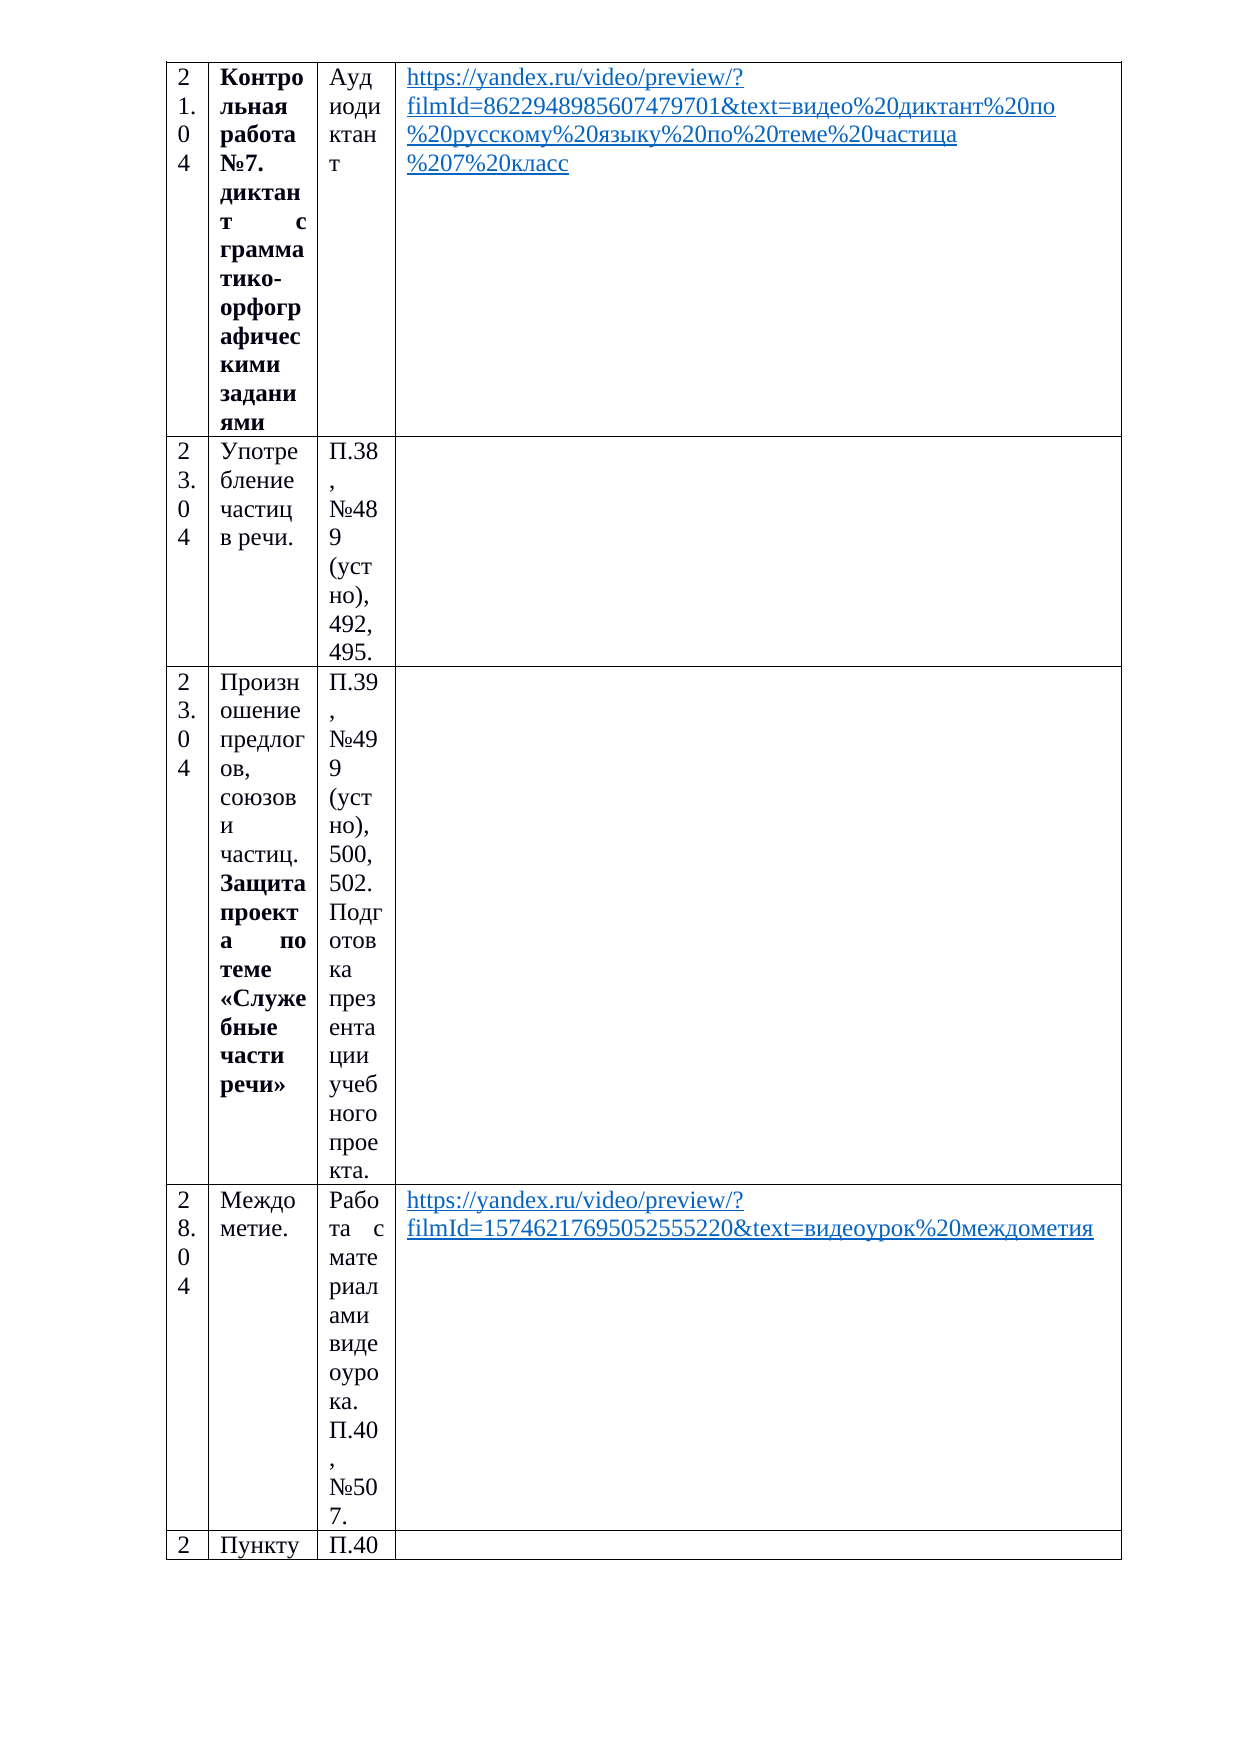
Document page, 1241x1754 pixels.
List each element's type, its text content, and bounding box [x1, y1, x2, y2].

table_cell [396, 1531, 1121, 1559]
table_cell 23.04 [167, 667, 208, 1184]
table_cell Аудиодиктант [318, 63, 395, 436]
table_cell П.40, №514. [318, 1531, 395, 1559]
table_cell П.39, №499 (устно), 500, 502. Подготовка презентации учебного проекта. [318, 667, 395, 1184]
table_cell П.38, №489 (устно), 492, 495. [318, 437, 395, 666]
table_cell 21.04 [167, 63, 208, 436]
table_cell 23.04 [167, 437, 208, 666]
table_cell [396, 667, 1121, 1184]
table_cell Произношение предлогов, союзов и частиц. Защита проекта по теме «Служебные части речи» [209, 667, 317, 1184]
table_cell https://yandex.ru/video/preview/?filmId=15746217695052555220&text=видеоурок%20междометия [396, 1185, 1121, 1530]
table_cell 28.04 [167, 1185, 208, 1530]
table_cell 28.04 [167, 1531, 208, 1559]
table_cell Употребление частиц в речи. [209, 437, 317, 666]
table_cell [396, 437, 1121, 666]
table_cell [209, 1531, 317, 1559]
table_cell Междометие. [209, 1185, 317, 1530]
table_cell Контрольная работа №7. диктант с грамматико-орфографическими заданиями [209, 63, 317, 436]
table_cell https://yandex.ru/video/preview/?filmId=8622948985607479701&text=видео%20диктант%20по%20русскому%20языку%20по%20теме%20частица%207%20класс [396, 63, 1121, 436]
table_cell Работа с материалами видеоурока. П.40, №507. [318, 1185, 395, 1530]
